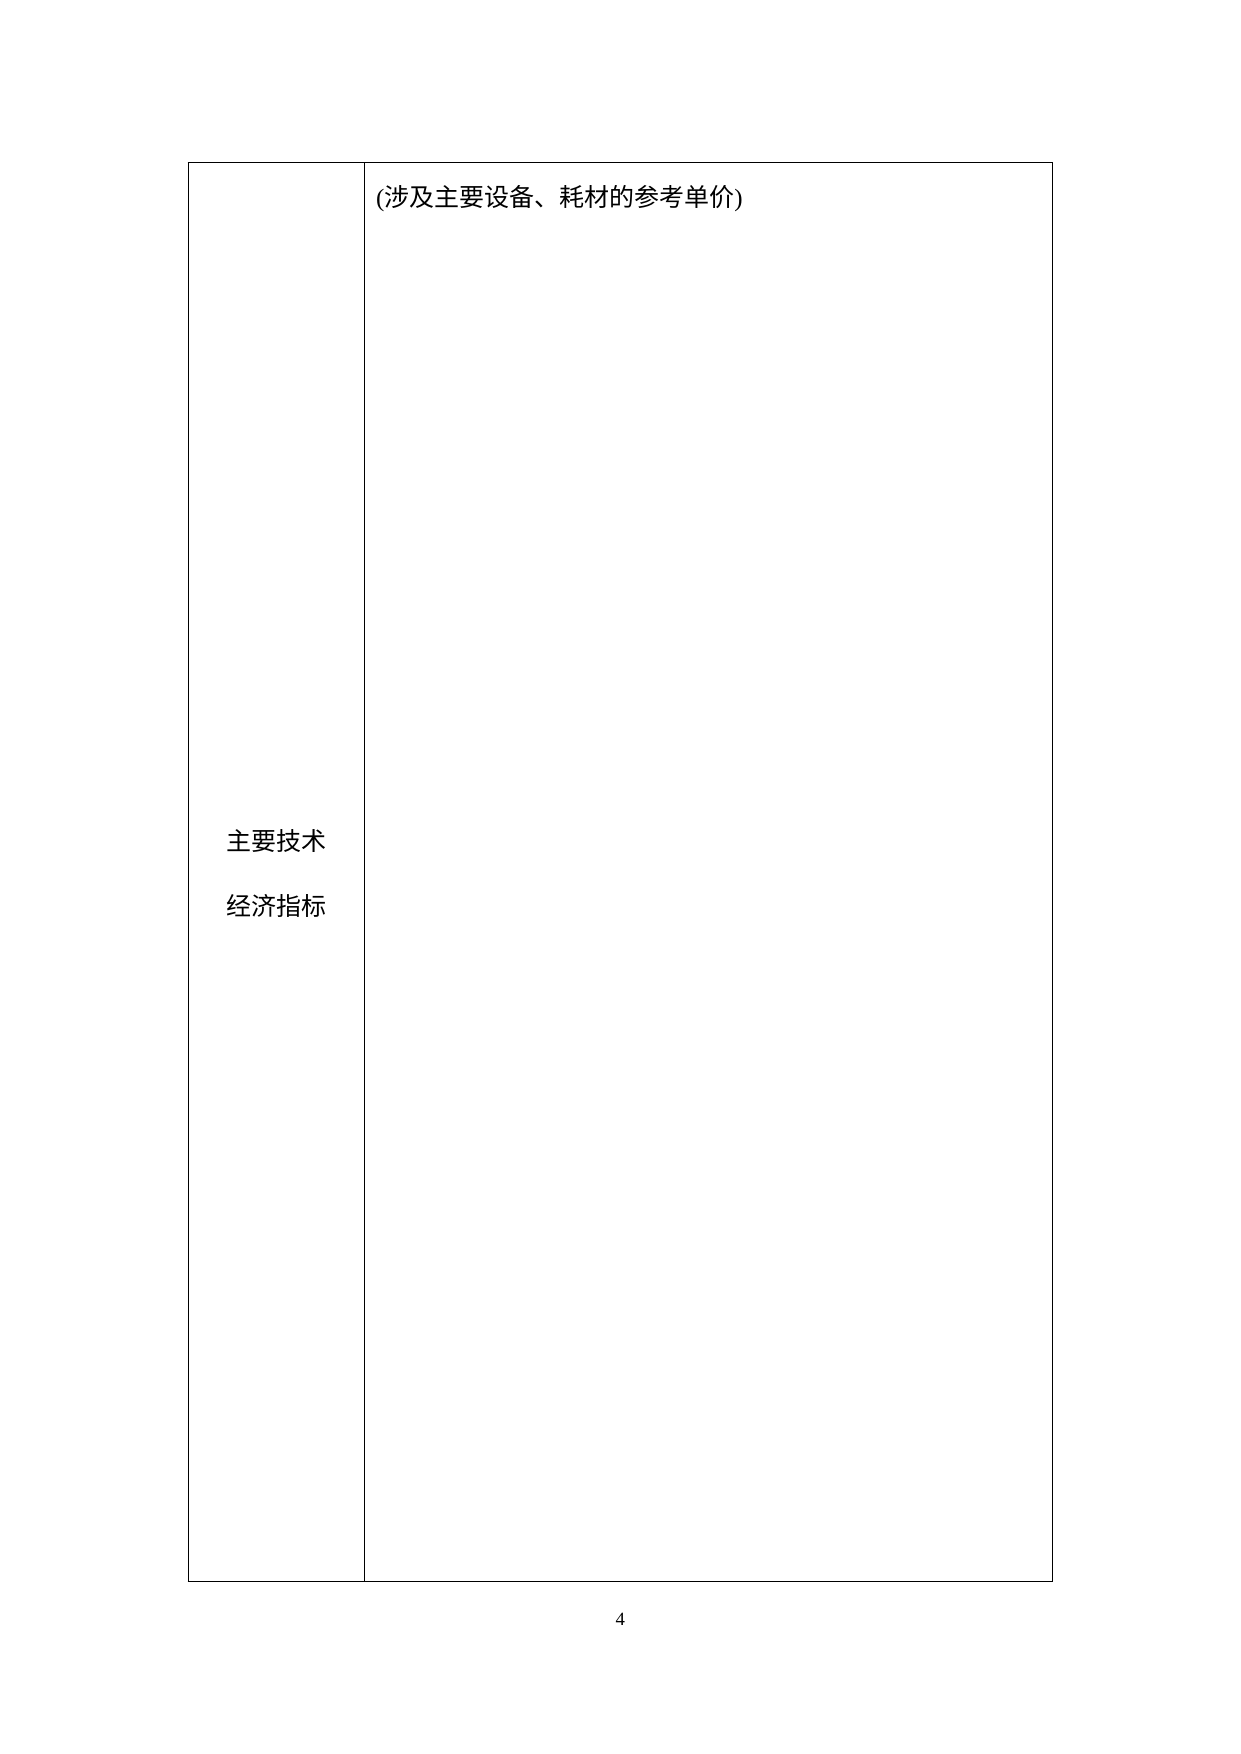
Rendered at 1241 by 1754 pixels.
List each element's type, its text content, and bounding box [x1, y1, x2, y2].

table_cell 主要技术 经济指标 [189, 163, 364, 1581]
table_cell (涉及主要设备、耗材的参考单价) [365, 163, 1052, 1581]
